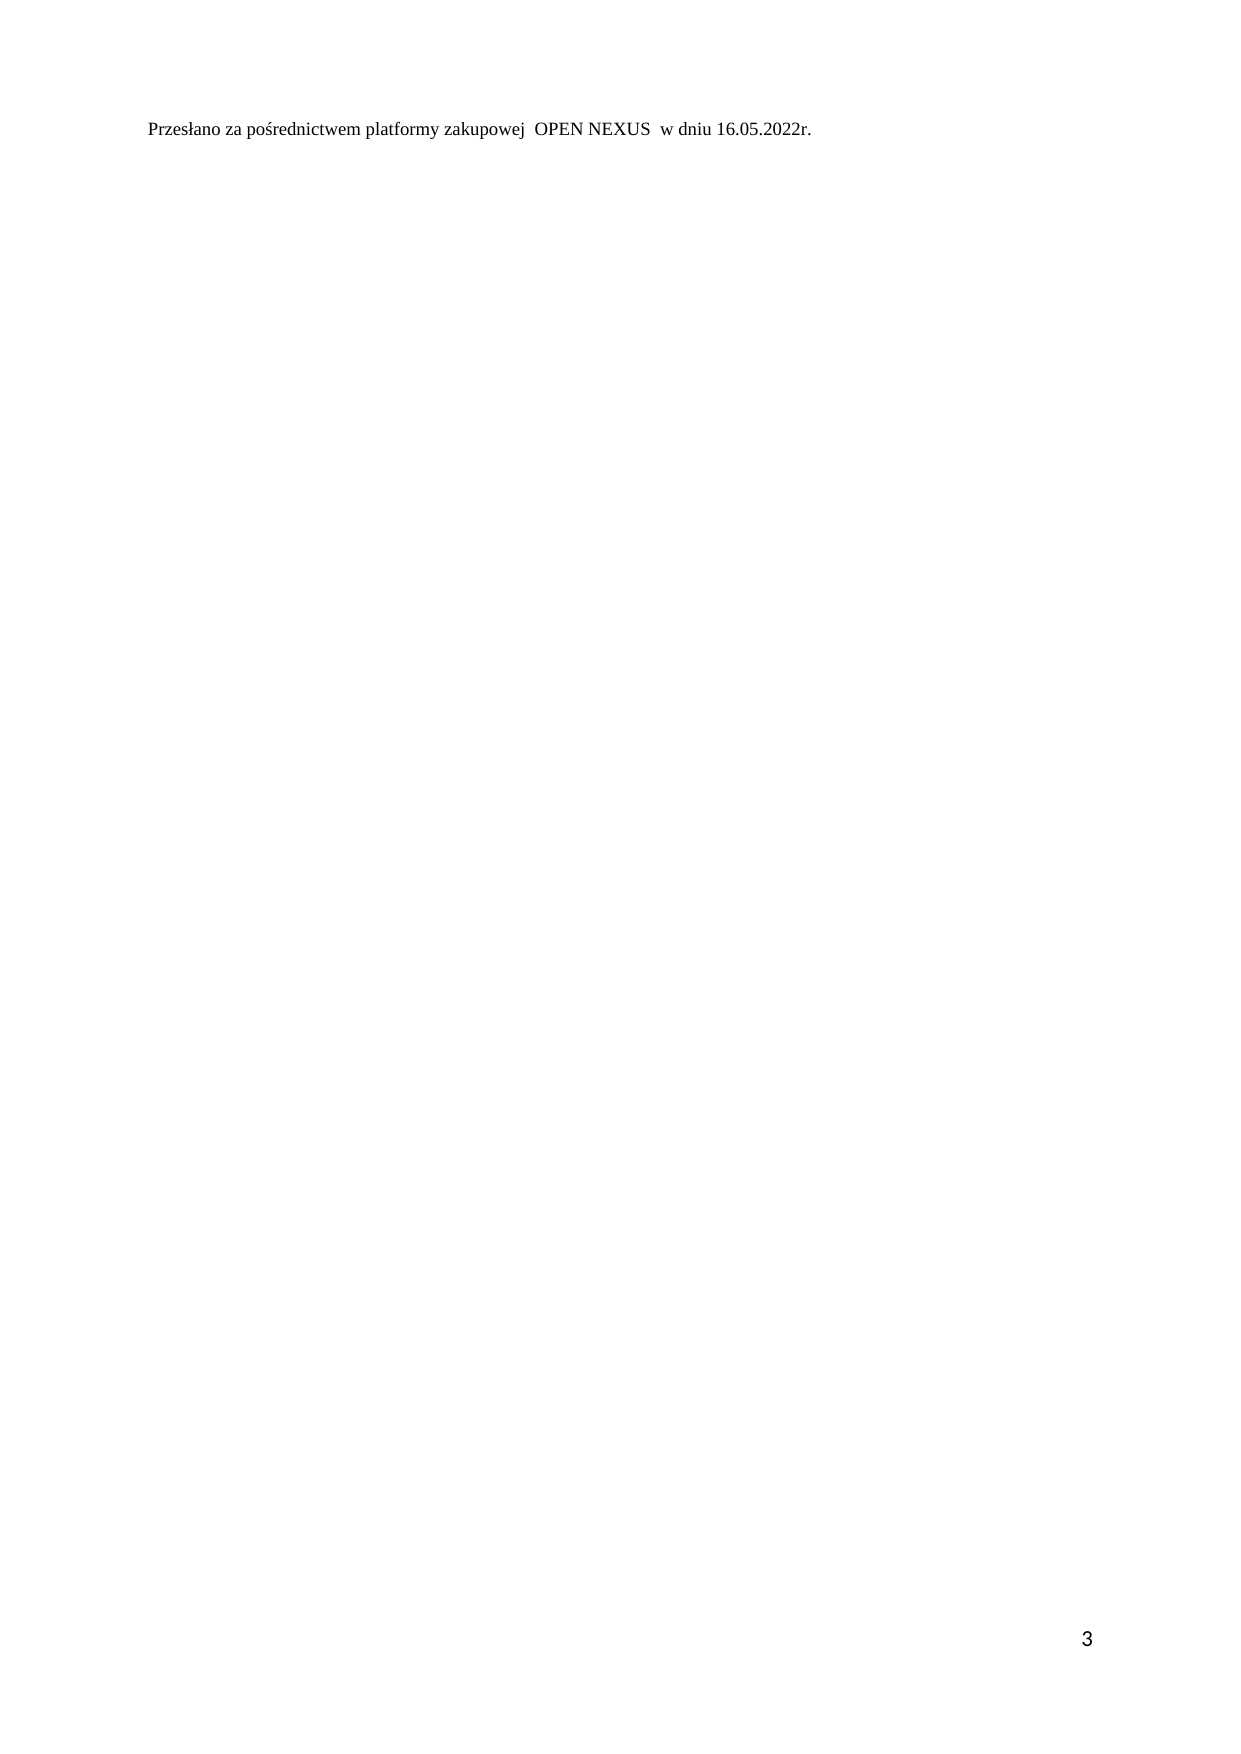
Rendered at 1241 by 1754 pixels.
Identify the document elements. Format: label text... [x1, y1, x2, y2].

text Przesłano za pośrednictwem platformy zakupowej OPEN NEXUS w dniu 16.05.2022r. [148, 118, 1093, 139]
